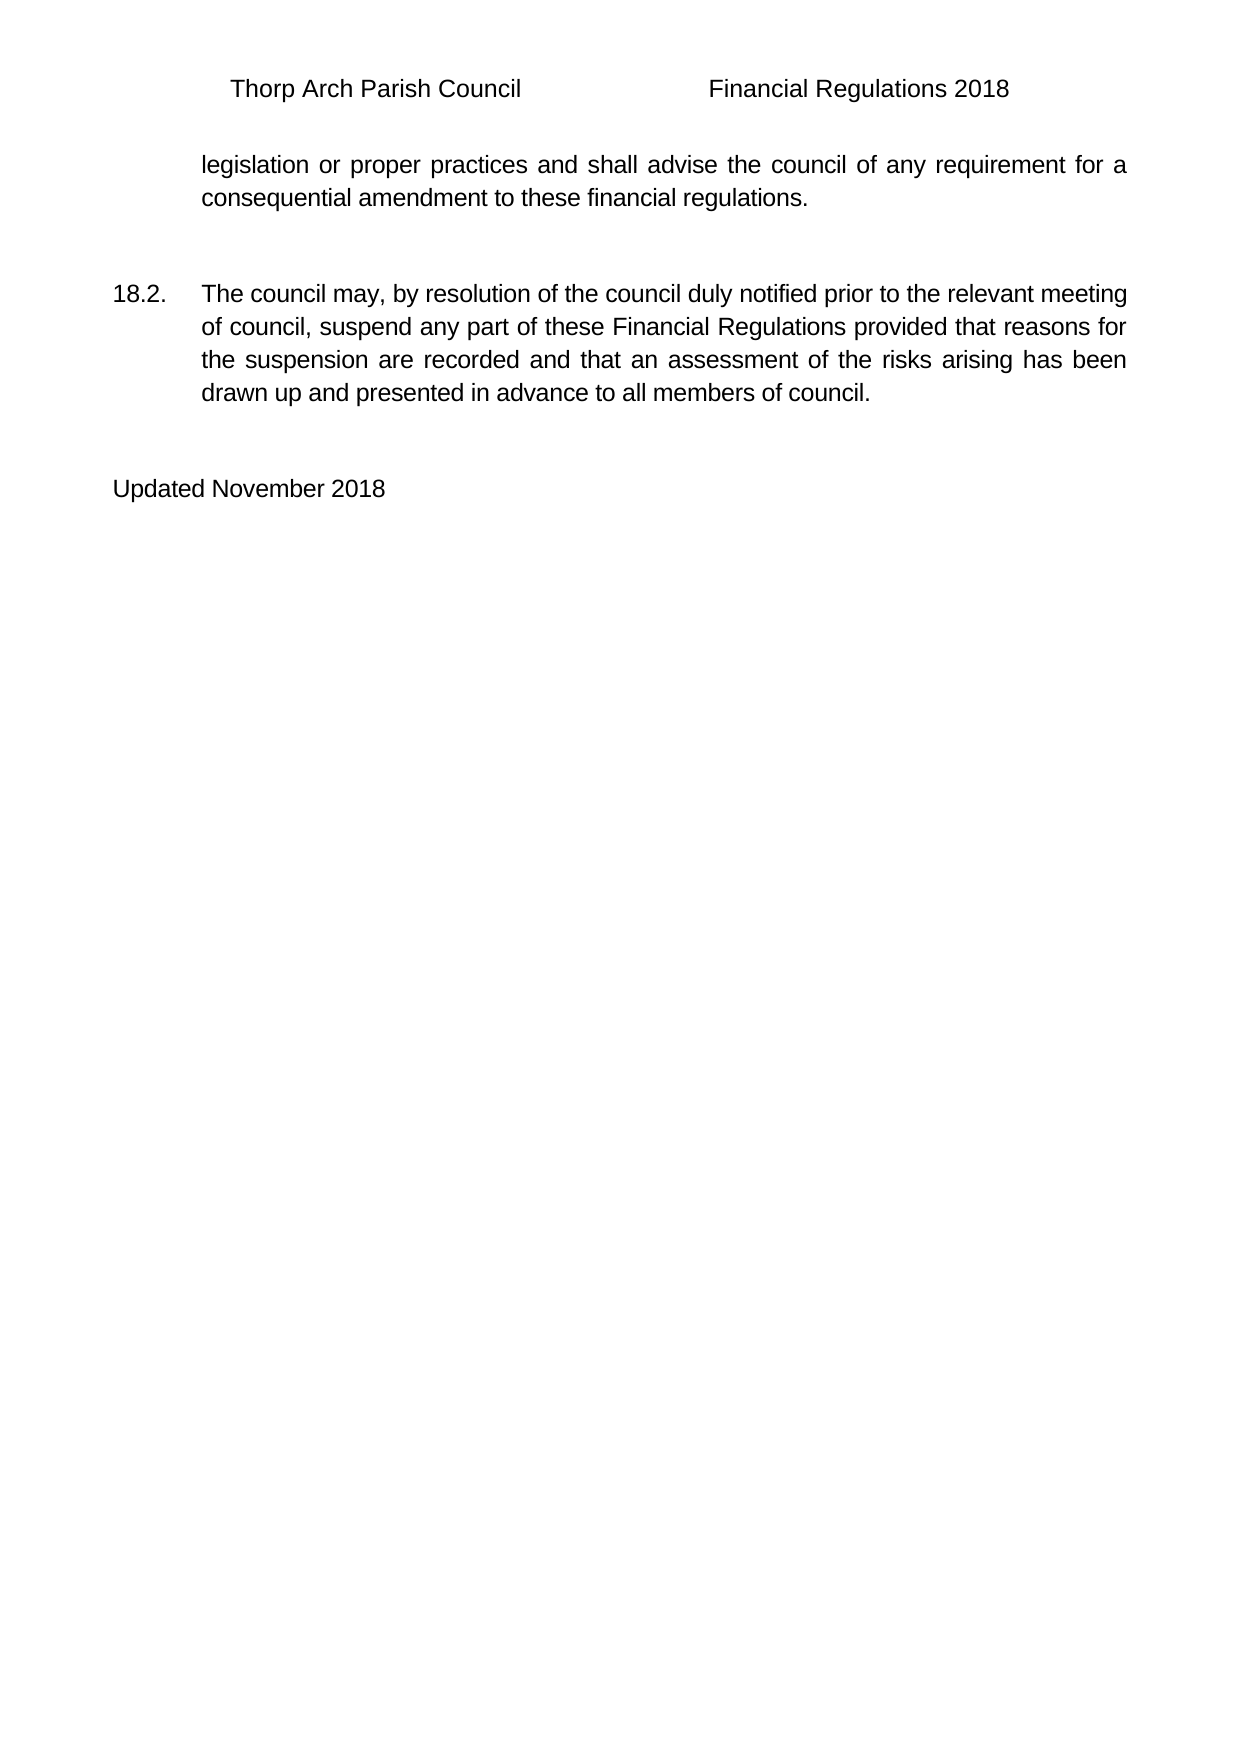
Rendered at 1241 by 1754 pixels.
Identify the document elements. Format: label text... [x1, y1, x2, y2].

text Updated November 2018 [112, 474, 1128, 503]
list The council may, by resolution of the council duly notified prior to the relevant meeting of council, suspend any part of these Financial Regulations provided that reasons for the suspension are recorded and that an assessment of the risks arising has been drawn up and presented in advance to all members of council. [112, 279, 1128, 407]
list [112, 150, 1128, 212]
